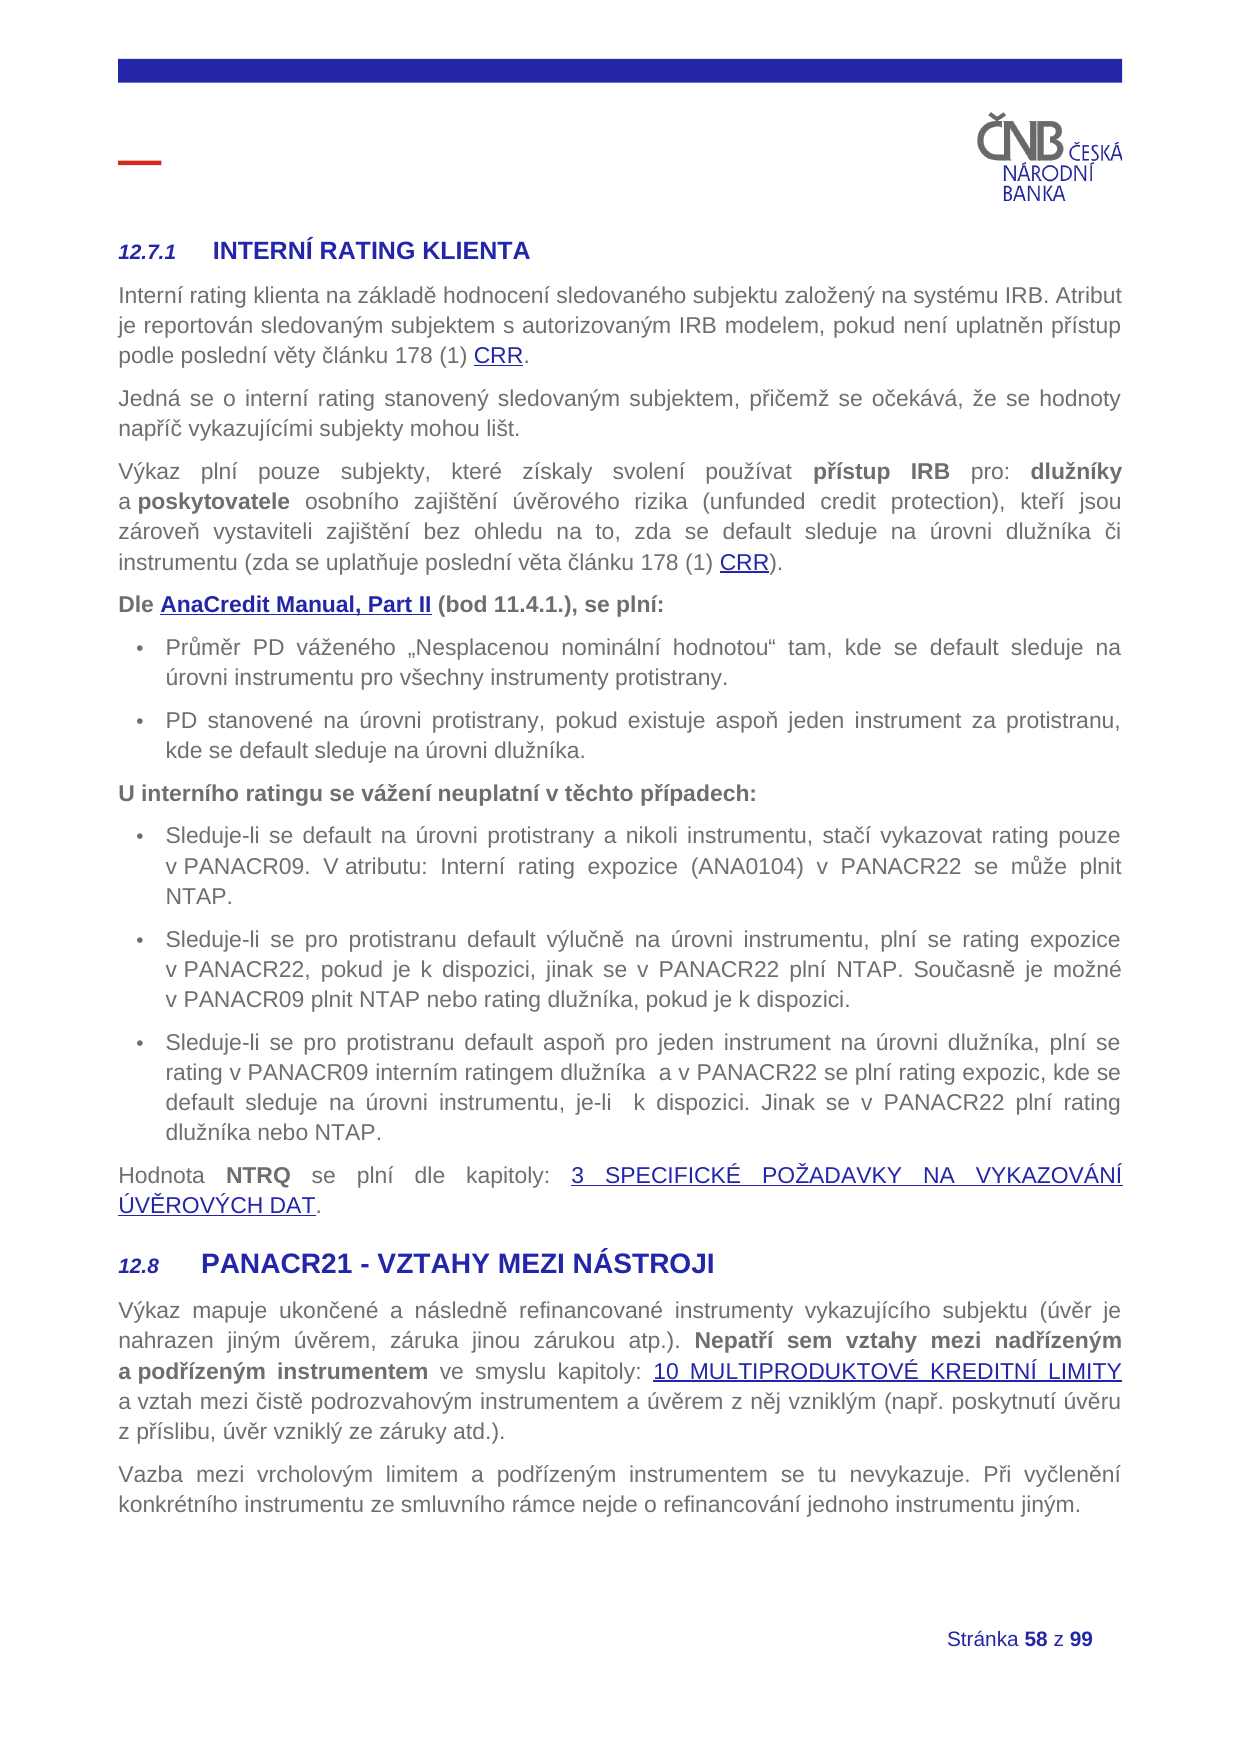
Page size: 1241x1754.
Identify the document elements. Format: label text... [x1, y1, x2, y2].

subtitle INTERNÍ RATING KLIENTA [118, 236, 1122, 265]
text Průměr PD váženého „Nesplacenou nominální hodnotou“ tam, kde se default sleduje na úrovni instrumentu pro všechny instrumenty protistrany. [136, 634, 1122, 691]
text Dle AnaCredit Manual, Part II (bod 11.4.1.), se plní: [118, 591, 1122, 618]
text Sleduje-li se default na úrovni protistrany a nikoli instrumentu, stačí vykazovat rating pouze v PANACR09. V atributu: Interní rating expozice (ANA0104) v PANACR22 se může plnit NTAP. [136, 822, 1122, 909]
list U interního ratingu se vážení neuplatní v těchto případech: [118, 780, 1122, 806]
text Výkaz plní pouze subjekty, které získaly svolení používat přístup IRB pro: dlužníky a poskytovatele osobního zajištění úvěrového rizika (unfunded credit protection), kteří jsou zároveň vystaviteli zajištění bez ohledu na to, zda se default sleduje na úrovni dlužníka či instrumentu (zda se uplatňuje poslední věta článku 178 (1) CRR). [118, 458, 1122, 575]
text Sleduje-li se pro protistranu default aspoň pro jeden instrument na úrovni dlužníka, plní se rating v PANACR09 interním ratingem dlužníka a v PANACR22 se plní rating expozic, kde se default sleduje na úrovni instrumentu, je-li k dispozici. Jinak se v PANACR22 plní rating dlužníka nebo NTAP. [136, 1029, 1122, 1146]
text Výkaz mapuje ukončené a následně refinancované instrumenty vykazujícího subjektu (úvěr je nahrazen jiným úvěrem, záruka jinou zárukou atp.). Nepatří sem vztahy mezi nadřízeným a podřízeným instrumentem ve smyslu kapitoly: 10 MULTIPRODUKTOVÉ KREDITNÍ LIMITY a vztah mezi čistě podrozvahovým instrumentem a úvěrem z něj vzniklým (např. poskytnutí úvěru z příslibu, úvěr vzniklý ze záruky atd.). [118, 1297, 1122, 1444]
text Vazba mezi vrcholovým limitem a podřízeným instrumentem se tu nevykazuje. Při vyčlenění konkrétního instrumentu ze smluvního rámce nejde o refinancování jednoho instrumentu jiným. [118, 1461, 1122, 1517]
text Jedná se o interní rating stanovený sledovaným subjektem, přičemž se očekává, že se hodnoty napříč vykazujícími subjekty mohou lišt. [118, 385, 1122, 442]
picture [977, 112, 1123, 201]
text PD stanovené na úrovni protistrany, pokud existuje aspoň jeden instrument za protistranu, kde se default sleduje na úrovni dlužníka. [136, 707, 1122, 763]
text Hodnota NTRQ se plní dle kapitoly: 3 SPECIFICKÉ POŽADAVKY NA VYKAZOVÁNÍ ÚVĚROVÝCH DAT. [118, 1162, 1122, 1219]
subtitle PANACR21 - VZTAHY MEZI NÁSTROJI [118, 1247, 1122, 1280]
text Interní rating klienta na základě hodnocení sledovaného subjektu založený na systému IRB. Atribut je reportován sledovaným subjektem s autorizovaným IRB modelem, pokud není uplatněn přístup podle poslední věty článku 178 (1) CRR. [118, 282, 1122, 369]
text Sleduje-li se pro protistranu default výlučně na úrovni instrumentu, plní se rating expozice v PANACR22, pokud je k dispozici, jinak se v PANACR22 plní NTAP. Současně je možné v PANACR09 plnit NTAP nebo rating dlužníka, pokud je k dispozici. [136, 926, 1122, 1012]
